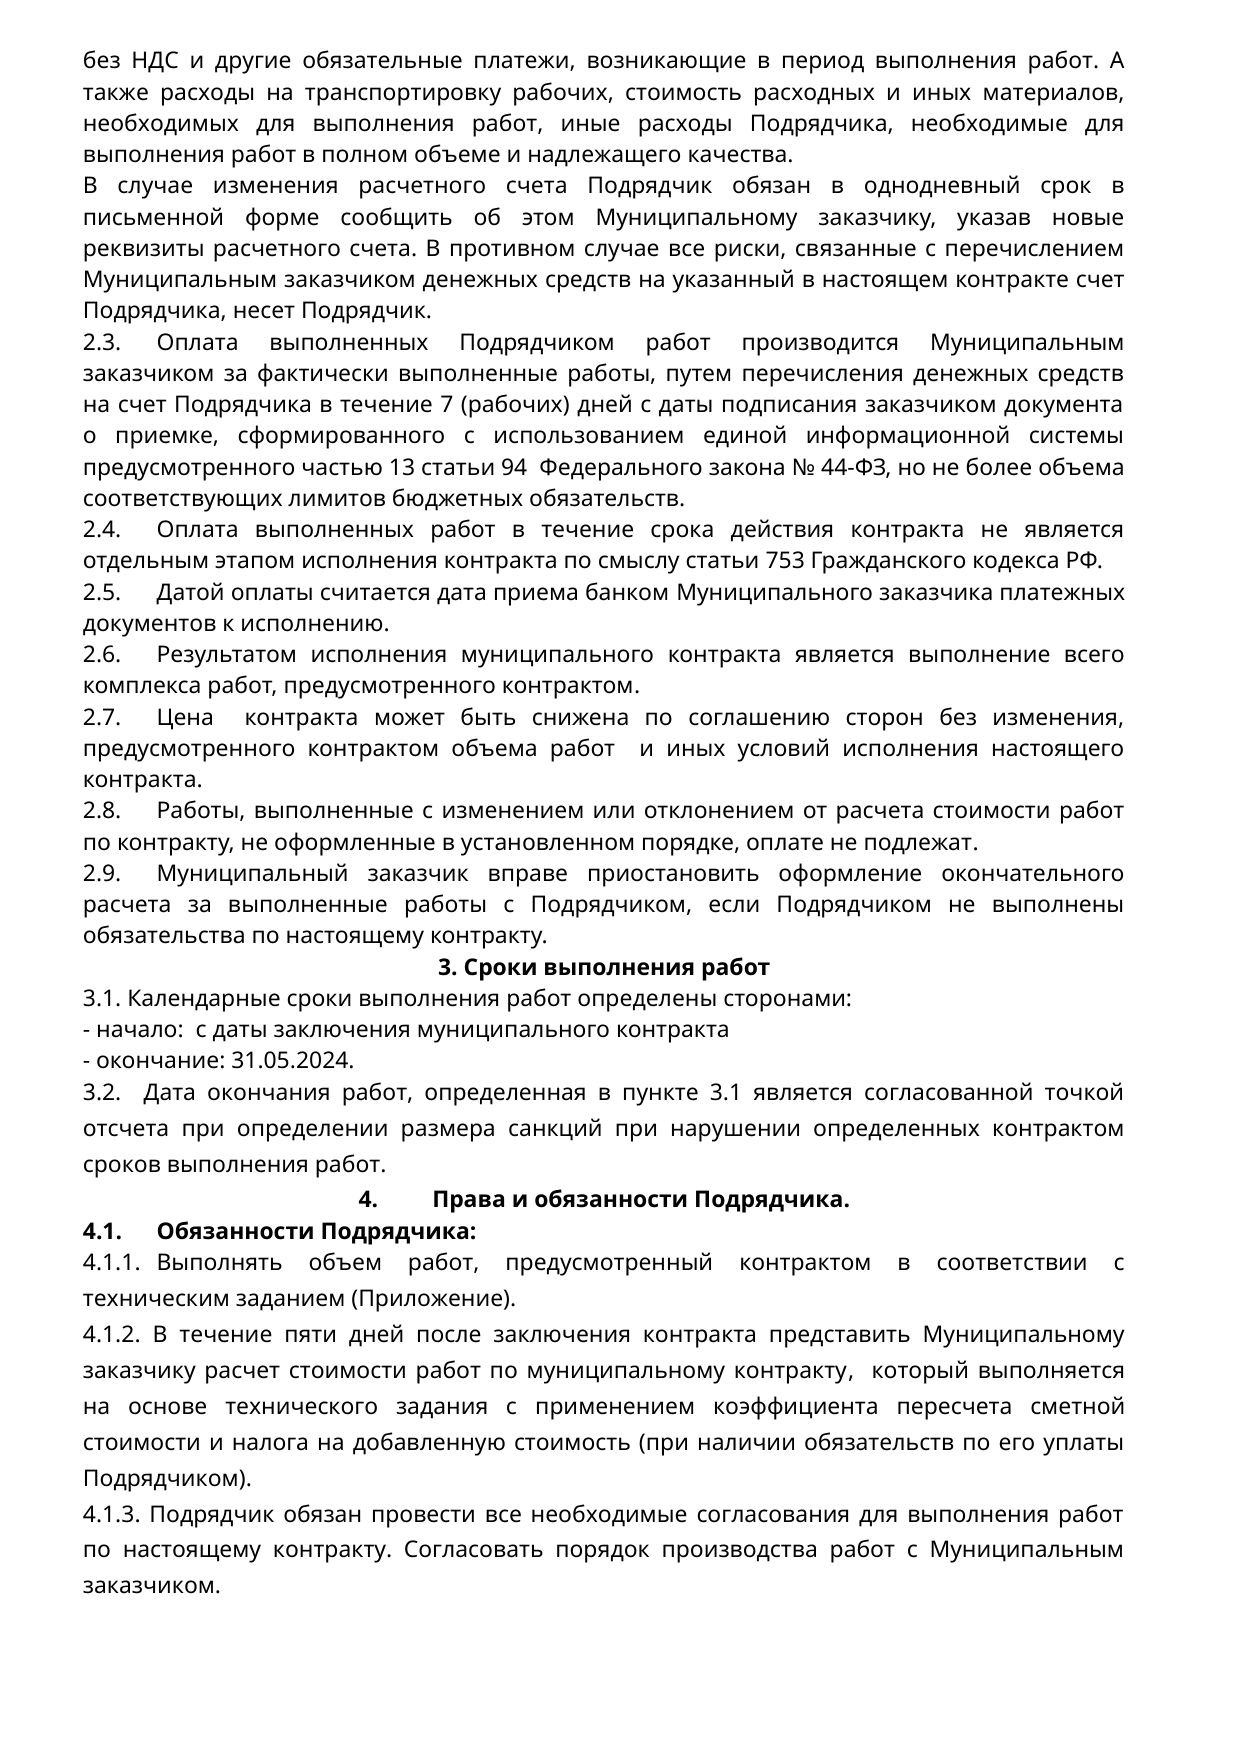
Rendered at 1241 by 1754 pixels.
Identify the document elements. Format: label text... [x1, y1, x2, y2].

text 4.1.1. Выполнять объем работ, предусмотренный контрактом в соответствии с техническим заданием (Приложение). [83, 1246, 1125, 1313]
text - начало: с даты заключения муниципального контракта [83, 1013, 1125, 1044]
list Оплата выполненных Подрядчиком работ производится Муниципальным заказчиком за фактически выполненные работы, путем перечисления денежных средств на счет Подрядчика в течение 7 (рабочих) дней с даты подписания заказчиком документа о приемке, сформированного с использованием единой информационной системы предусмотренного частью 13 статьи 94 Федерального закона № 44-ФЗ, но не более объема соответствующих лимитов бюджетных обязательств. [83, 326, 1125, 513]
list Датой оплаты считается дата приема банком Муниципального заказчика платежных документов к исполнению. [83, 576, 1125, 638]
list Права и обязанности Подрядчика. [83, 1183, 1125, 1215]
list Работы, выполненные с изменением или отклонением от расчета стоимости работ по контракту, не оформленные в установленном порядке, оплате не подлежат. [83, 794, 1125, 857]
text В случае изменения расчетного счета Подрядчик обязан в однодневный срок в письменной форме сообщить об этом Муниципальному заказчику, указав новые реквизиты расчетного счета. В противном случае все риски, связанные с перечислением Муниципальным заказчиком денежных средств на указанный в настоящем контракте счет Подрядчика, несет Подрядчик. [83, 169, 1125, 326]
text 3. Сроки выполнения работ [83, 951, 1125, 982]
list Оплата выполненных работ в течение срока действия контракта не является отдельным этапом исполнения контракта по смыслу статьи 753 Гражданского кодекса РФ. [83, 513, 1125, 576]
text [83, 44, 1125, 169]
list Обязанности Подрядчика: [83, 1215, 1125, 1246]
list Муниципальный заказчик вправе приостановить оформление окончательного расчета за выполненные работы с Подрядчиком, если Подрядчиком не выполнены обязательства по настоящему контракту. [83, 857, 1125, 951]
text 4.1.2. В течение пяти дней после заключения контракта представить Муниципальному заказчику расчет стоимости работ по муниципальному контракту, который выполняется на основе технического задания с применением коэффициента пересчета сметной стоимости и налога на добавленную стоимость (при наличии обязательств по его уплаты Подрядчиком). [83, 1318, 1125, 1493]
list Результатом исполнения муниципального контракта является выполнение всего комплекса работ, предусмотренного контрактом. [83, 638, 1125, 701]
text 3.1. Календарные сроки выполнения работ определены сторонами: [83, 982, 1125, 1013]
list Цена контракта может быть снижена по соглашению сторон без изменения, предусмотренного контрактом объема работ и иных условий исполнения настоящего контракта. [83, 701, 1125, 794]
text 3.2. Дата окончания работ, определенная в пункте 3.1 является согласованной точкой отсчета при определении размера санкций при нарушении определенных контрактом сроков выполнения работ. [83, 1076, 1125, 1179]
text - окончание: 31.05.2024. [83, 1044, 1125, 1076]
text 4.1.3. Подрядчик обязан провести все необходимые согласования для выполнения работ по настоящему контракту. Согласовать порядок производства работ с Муниципальным заказчиком. [83, 1497, 1125, 1601]
